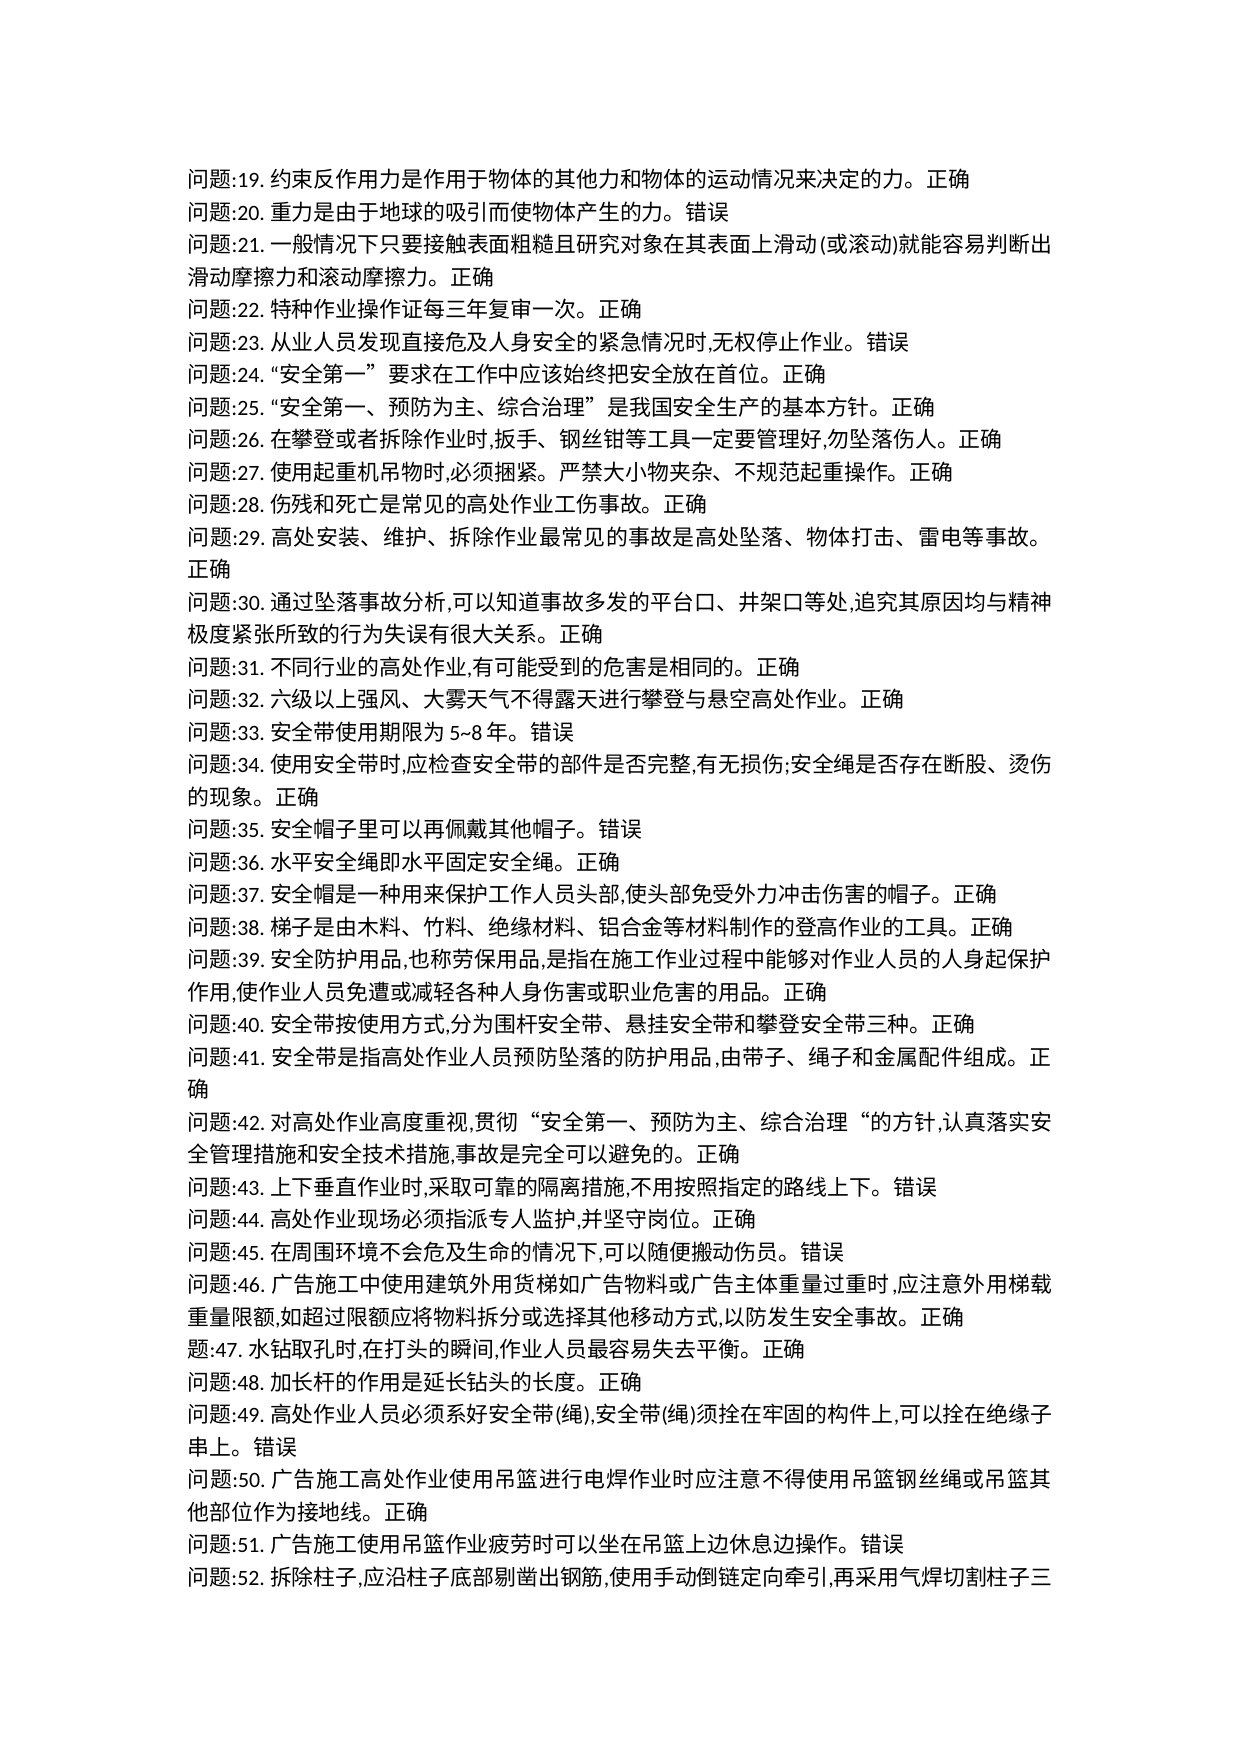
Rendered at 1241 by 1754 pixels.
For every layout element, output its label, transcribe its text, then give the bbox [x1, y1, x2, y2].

text 问题:48. 加长杆的作用是延长钻头的长度。正确 [187, 1364, 1053, 1397]
text 问题:22. 特种作业操作证每三年复审一次。正确 [187, 292, 1053, 324]
text 问题:37. 安全帽是一种用来保护工作人员头部,使头部免受外力冲击伤害的帽子。正确 [187, 877, 1053, 909]
text 问题:50. 广告施工高处作业使用吊篮进行电焊作业时应注意不得使用吊篮钢丝绳或吊篮其他部位作为接地线。正确 [187, 1462, 1053, 1527]
text 问题:25. “安全第一、预防为主、综合治理”是我国安全生产的基本方针。正确 [187, 389, 1053, 422]
text 问题:24. “安全第一”要求在工作中应该始终把安全放在首位。正确 [187, 357, 1053, 389]
text 问题:29. 高处安装、维护、拆除作业最常见的事故是高处坠落、物体打击、雷电等事故。正确 [187, 519, 1053, 584]
text 问题:38. 梯子是由木料、竹料、绝缘材料、铝合金等材料制作的登高作业的工具。正确 [187, 909, 1053, 942]
text 问题:35. 安全帽子里可以再佩戴其他帽子。错误 [187, 812, 1053, 844]
text 问题:23. 从业人员发现直接危及人身安全的紧急情况时,无权停止作业。错误 [187, 324, 1053, 357]
text 问题:27. 使用起重机吊物时,必须捆紧。严禁大小物夹杂、不规范起重操作。正确 [187, 454, 1053, 487]
text 问题:43. 上下垂直作业时,采取可靠的隔离措施,不用按照指定的路线上下。错误 [187, 1169, 1053, 1202]
text 问题:19. 约束反作用力是作用于物体的其他力和物体的运动情况来决定的力。正确 [187, 162, 1053, 194]
text 题:47. 水钻取孔时,在打头的瞬间,作业人员最容易失去平衡。正确 [187, 1332, 1053, 1364]
text 问题:26. 在攀登或者拆除作业时,扳手、钢丝钳等工具一定要管理好,勿坠落伤人。正确 [187, 422, 1053, 454]
text 问题:39. 安全防护用品,也称劳保用品,是指在施工作业过程中能够对作业人员的人身起保护作用,使作业人员免遭或减轻各种人身伤害或职业危害的用品。正确 [187, 942, 1053, 1007]
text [187, 1559, 1053, 1592]
text 问题:49. 高处作业人员必须系好安全带(绳),安全带(绳)须拴在牢固的构件上,可以拴在绝缘子串上。错误 [187, 1397, 1053, 1462]
text 问题:20. 重力是由于地球的吸引而使物体产生的力。错误 [187, 194, 1053, 227]
text 问题:32. 六级以上强风、大雾天气不得露天进行攀登与悬空高处作业。正确 [187, 682, 1053, 714]
text 问题:45. 在周围环境不会危及生命的情况下,可以随便搬动伤员。错误 [187, 1234, 1053, 1267]
text 问题:36. 水平安全绳即水平固定安全绳。正确 [187, 844, 1053, 877]
text 问题:46. 广告施工中使用建筑外用货梯如广告物料或广告主体重量过重时,应注意外用梯载重量限额,如超过限额应将物料拆分或选择其他移动方式,以防发生安全事故。正确 [187, 1267, 1053, 1332]
text 问题:44. 高处作业现场必须指派专人监护,并坚守岗位。正确 [187, 1202, 1053, 1234]
text 问题:34. 使用安全带时,应检查安全带的部件是否完整,有无损伤;安全绳是否存在断股、烫伤的现象。正确 [187, 747, 1053, 812]
text 问题:40. 安全带按使用方式,分为围杆安全带、悬挂安全带和攀登安全带三种。正确 [187, 1007, 1053, 1039]
text 问题:42. 对高处作业高度重视,贯彻“安全第一、预防为主、综合治理“的方针,认真落实安全管理措施和安全技术措施,事故是完全可以避免的。正确 [187, 1104, 1053, 1169]
text 问题:28. 伤残和死亡是常见的高处作业工伤事故。正确 [187, 487, 1053, 519]
text 问题:51. 广告施工使用吊篮作业疲劳时可以坐在吊篮上边休息边操作。错误 [187, 1527, 1053, 1559]
text 问题:21. 一般情况下只要接触表面粗糙且研究对象在其表面上滑动(或滚动)就能容易判断出滑动摩擦力和滚动摩擦力。正确 [187, 227, 1053, 292]
text 问题:30. 通过坠落事故分析,可以知道事故多发的平台口、井架口等处,追究其原因均与精神极度紧张所致的行为失误有很大关系。正确 [187, 584, 1053, 649]
text 问题:33. 安全带使用期限为5~8年。错误 [187, 714, 1053, 747]
text 问题:31. 不同行业的高处作业,有可能受到的危害是相同的。正确 [187, 649, 1053, 682]
text 问题:41. 安全带是指高处作业人员预防坠落的防护用品,由带子、绳子和金属配件组成。正确 [187, 1039, 1053, 1104]
